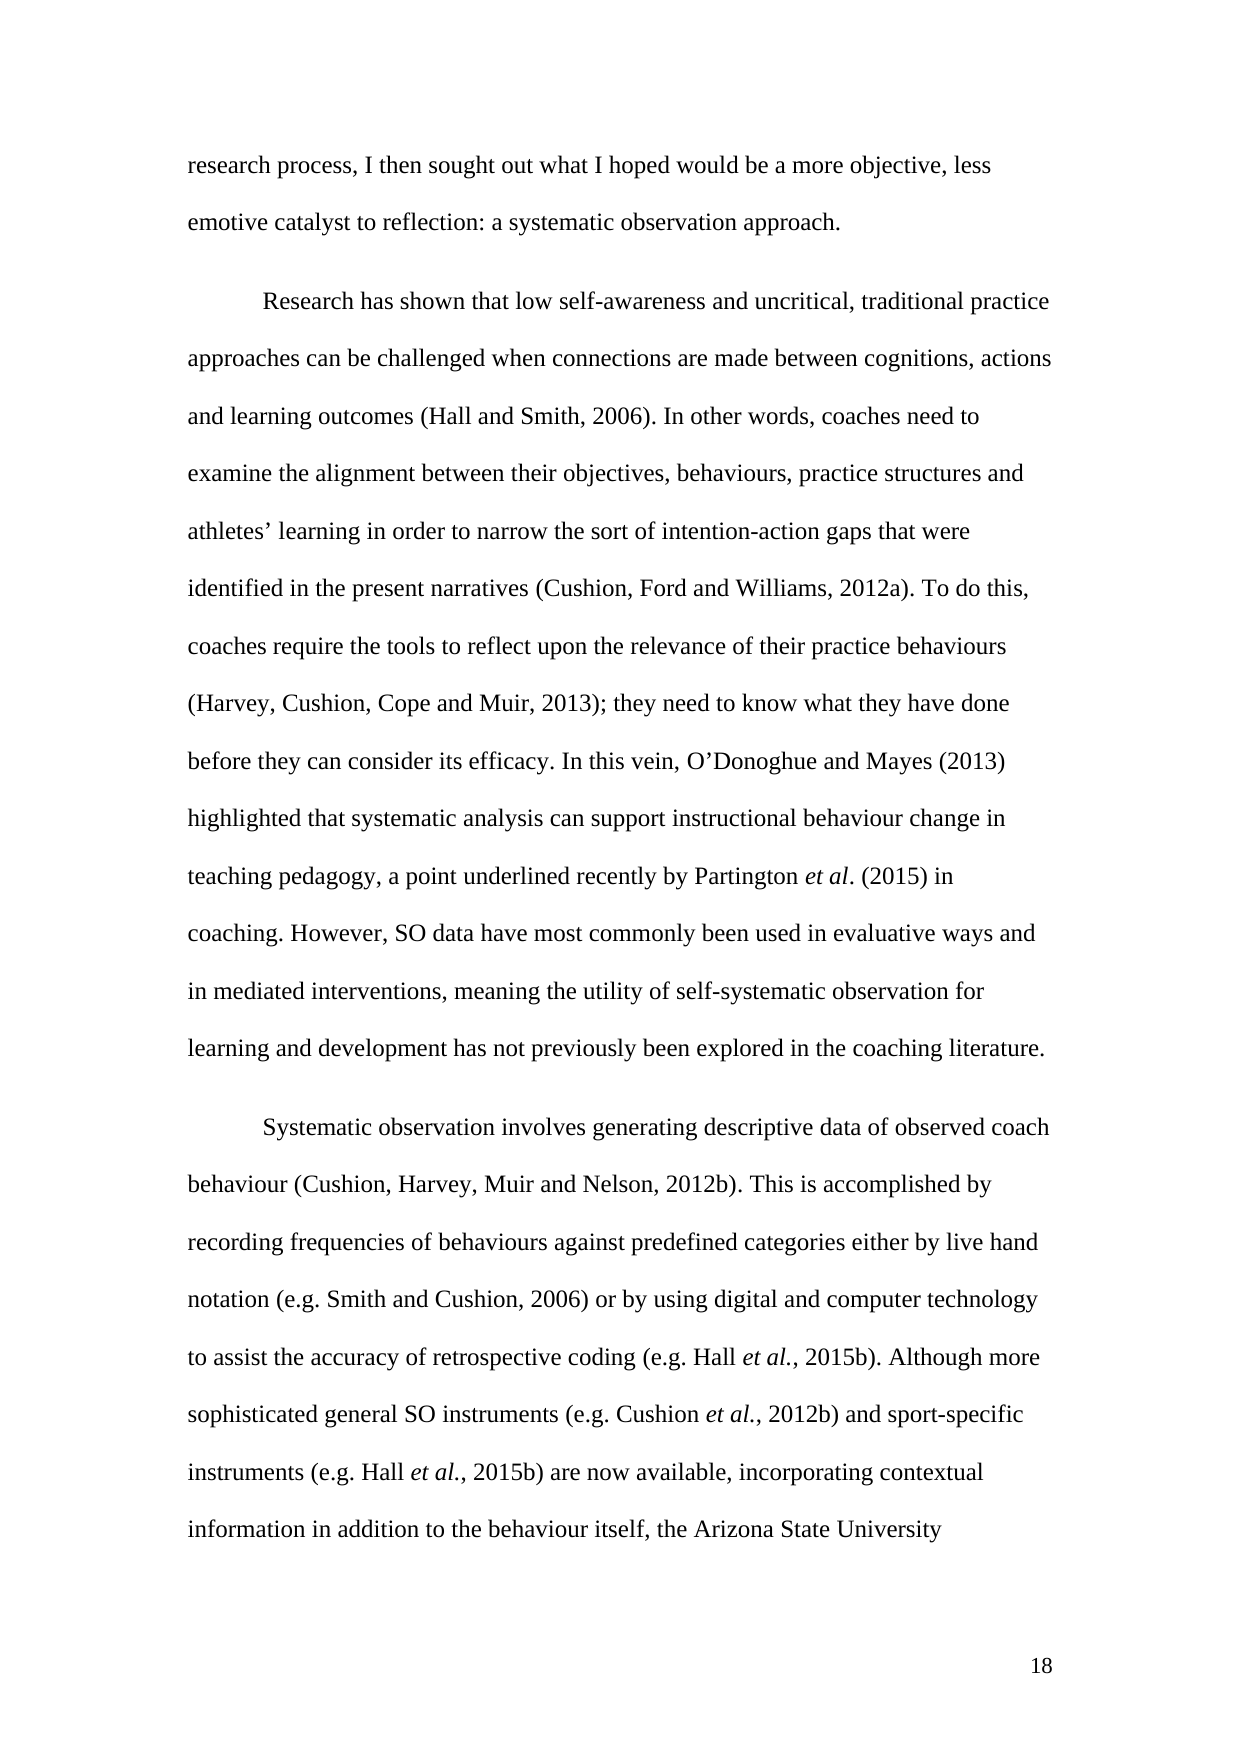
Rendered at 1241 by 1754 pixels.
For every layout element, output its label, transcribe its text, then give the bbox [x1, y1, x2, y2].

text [187, 1112, 1053, 1543]
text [187, 150, 1053, 236]
text Research has shown that low self-awareness and uncritical, traditional practice approaches can be challenged when connections are made between cognitions, actions and learning outcomes (Hall and Smith, 2006). In other words, coaches need to examine the alignment between their objectives, behaviours, practice structures and athletes’ learning in order to narrow the sort of intention-action gaps that were identified in the present narratives (Cushion, Ford and Williams, 2012a). To do this, coaches require the tools to reflect upon the relevance of their practice behaviours (Harvey, Cushion, Cope and Muir, 2013); they need to know what they have done before they can consider its efficacy. In this vein, O’Donoghue and Mayes (2013) highlighted that systematic analysis can support instructional behaviour change in teaching pedagogy, a point underlined recently by Partington et al. (2015) in coaching. However, SO data have most commonly been used in evaluative ways and in mediated interventions, meaning the utility of self-systematic observation for learning and development has not previously been explored in the coaching literature. [187, 286, 1053, 1062]
